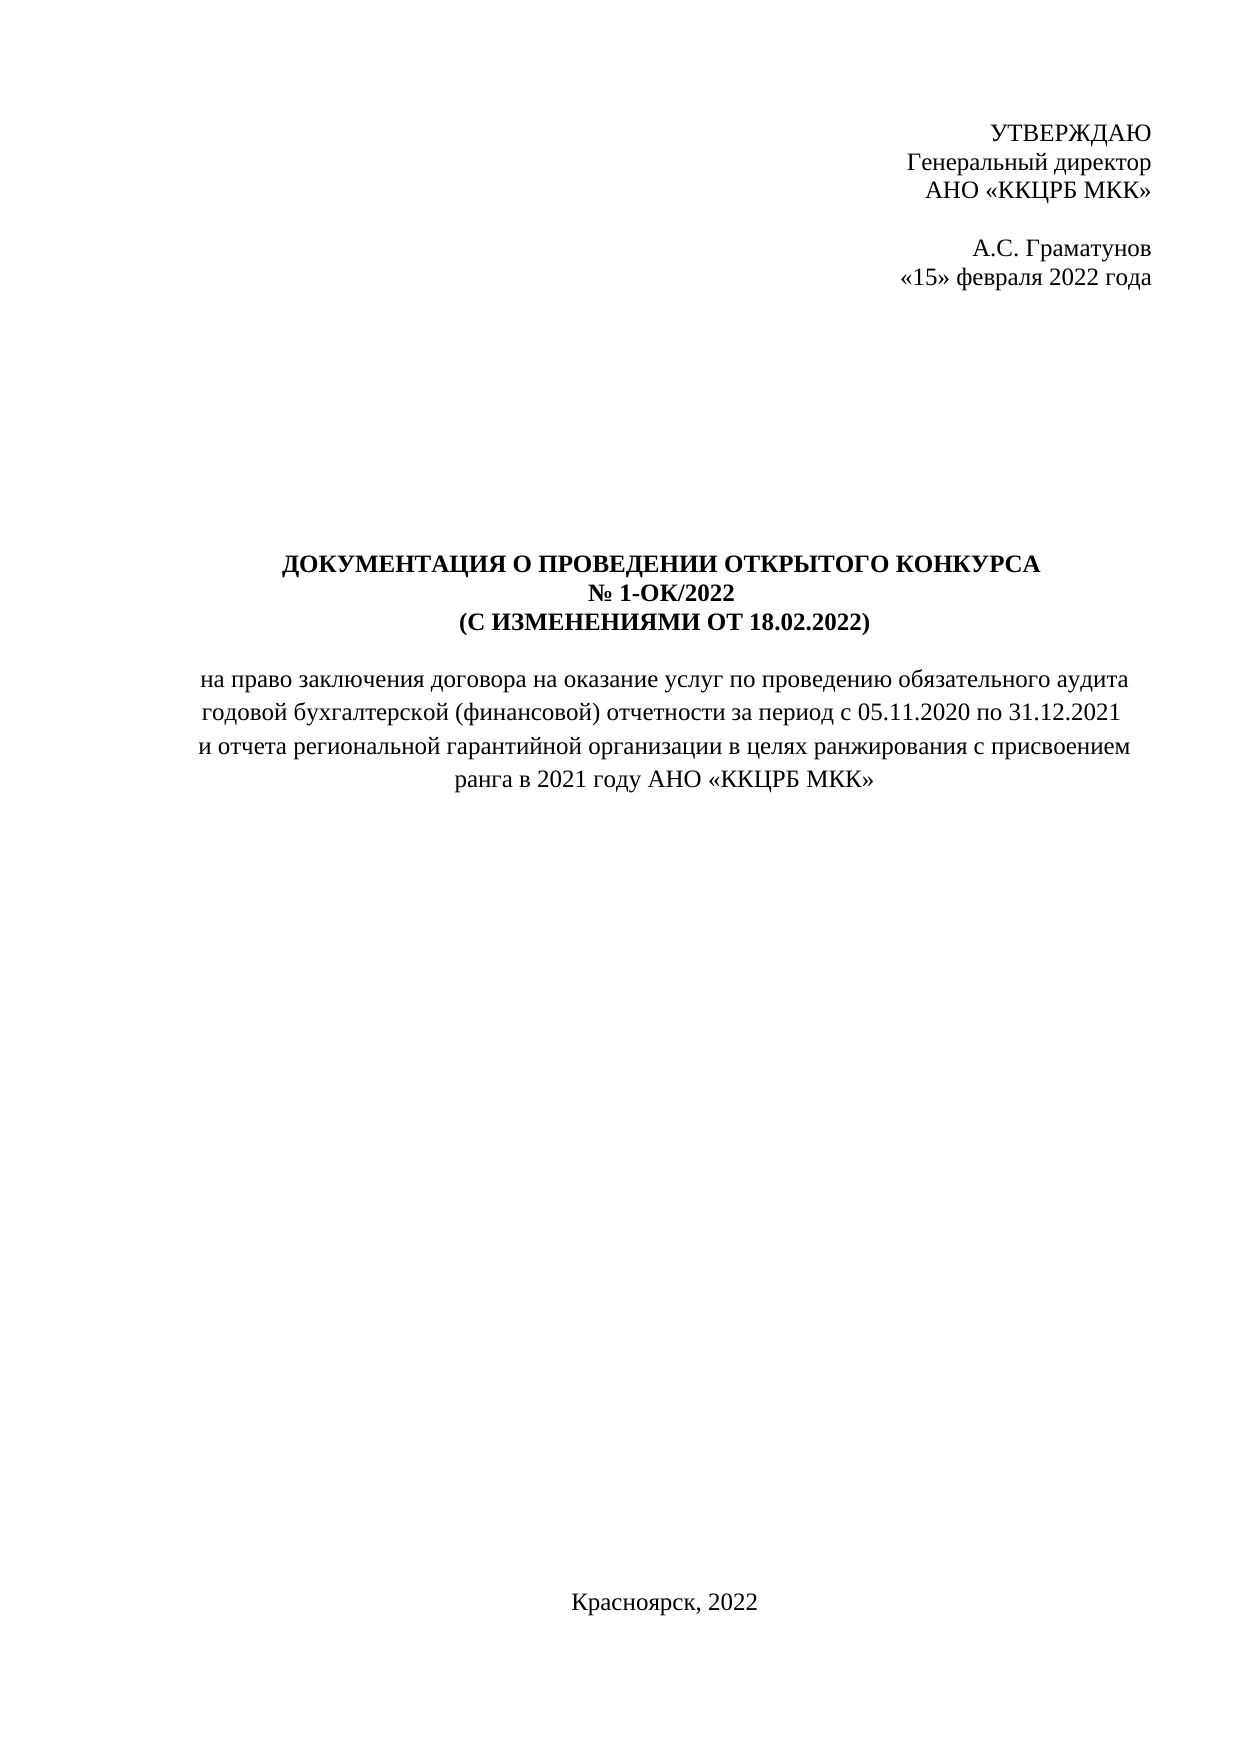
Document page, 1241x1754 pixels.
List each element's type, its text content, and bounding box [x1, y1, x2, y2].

text Генеральный директор [177, 147, 1152, 176]
text Красноярск, 2022 [177, 1587, 1152, 1615]
text А.С. Граматунов [177, 233, 1152, 262]
text УТВЕРЖДАЮ [177, 118, 1152, 147]
text АНО «ККЦРБ МКК» [177, 176, 1152, 204]
text ДОКУМЕНТАЦИЯ О ПРОВЕДЕНИИ ОТКРЫТОГО КОНКУРСА № 1-ОК/2022 (С ИЗМЕНЕНИЯМИ ОТ 18.02.2022) [177, 549, 1152, 636]
text на право заключения договора на оказание услуг по проведению обязательного аудита годовой бухгалтерской (финансовой) отчетности за период с 05.11.2020 по 31.12.2021 и отчета региональной гарантийной организации в целях ранжирования с присвоением ранга в 2021 году АНО «ККЦРБ МКК» [177, 664, 1152, 792]
text «15» февраля 2022 года [177, 262, 1152, 291]
